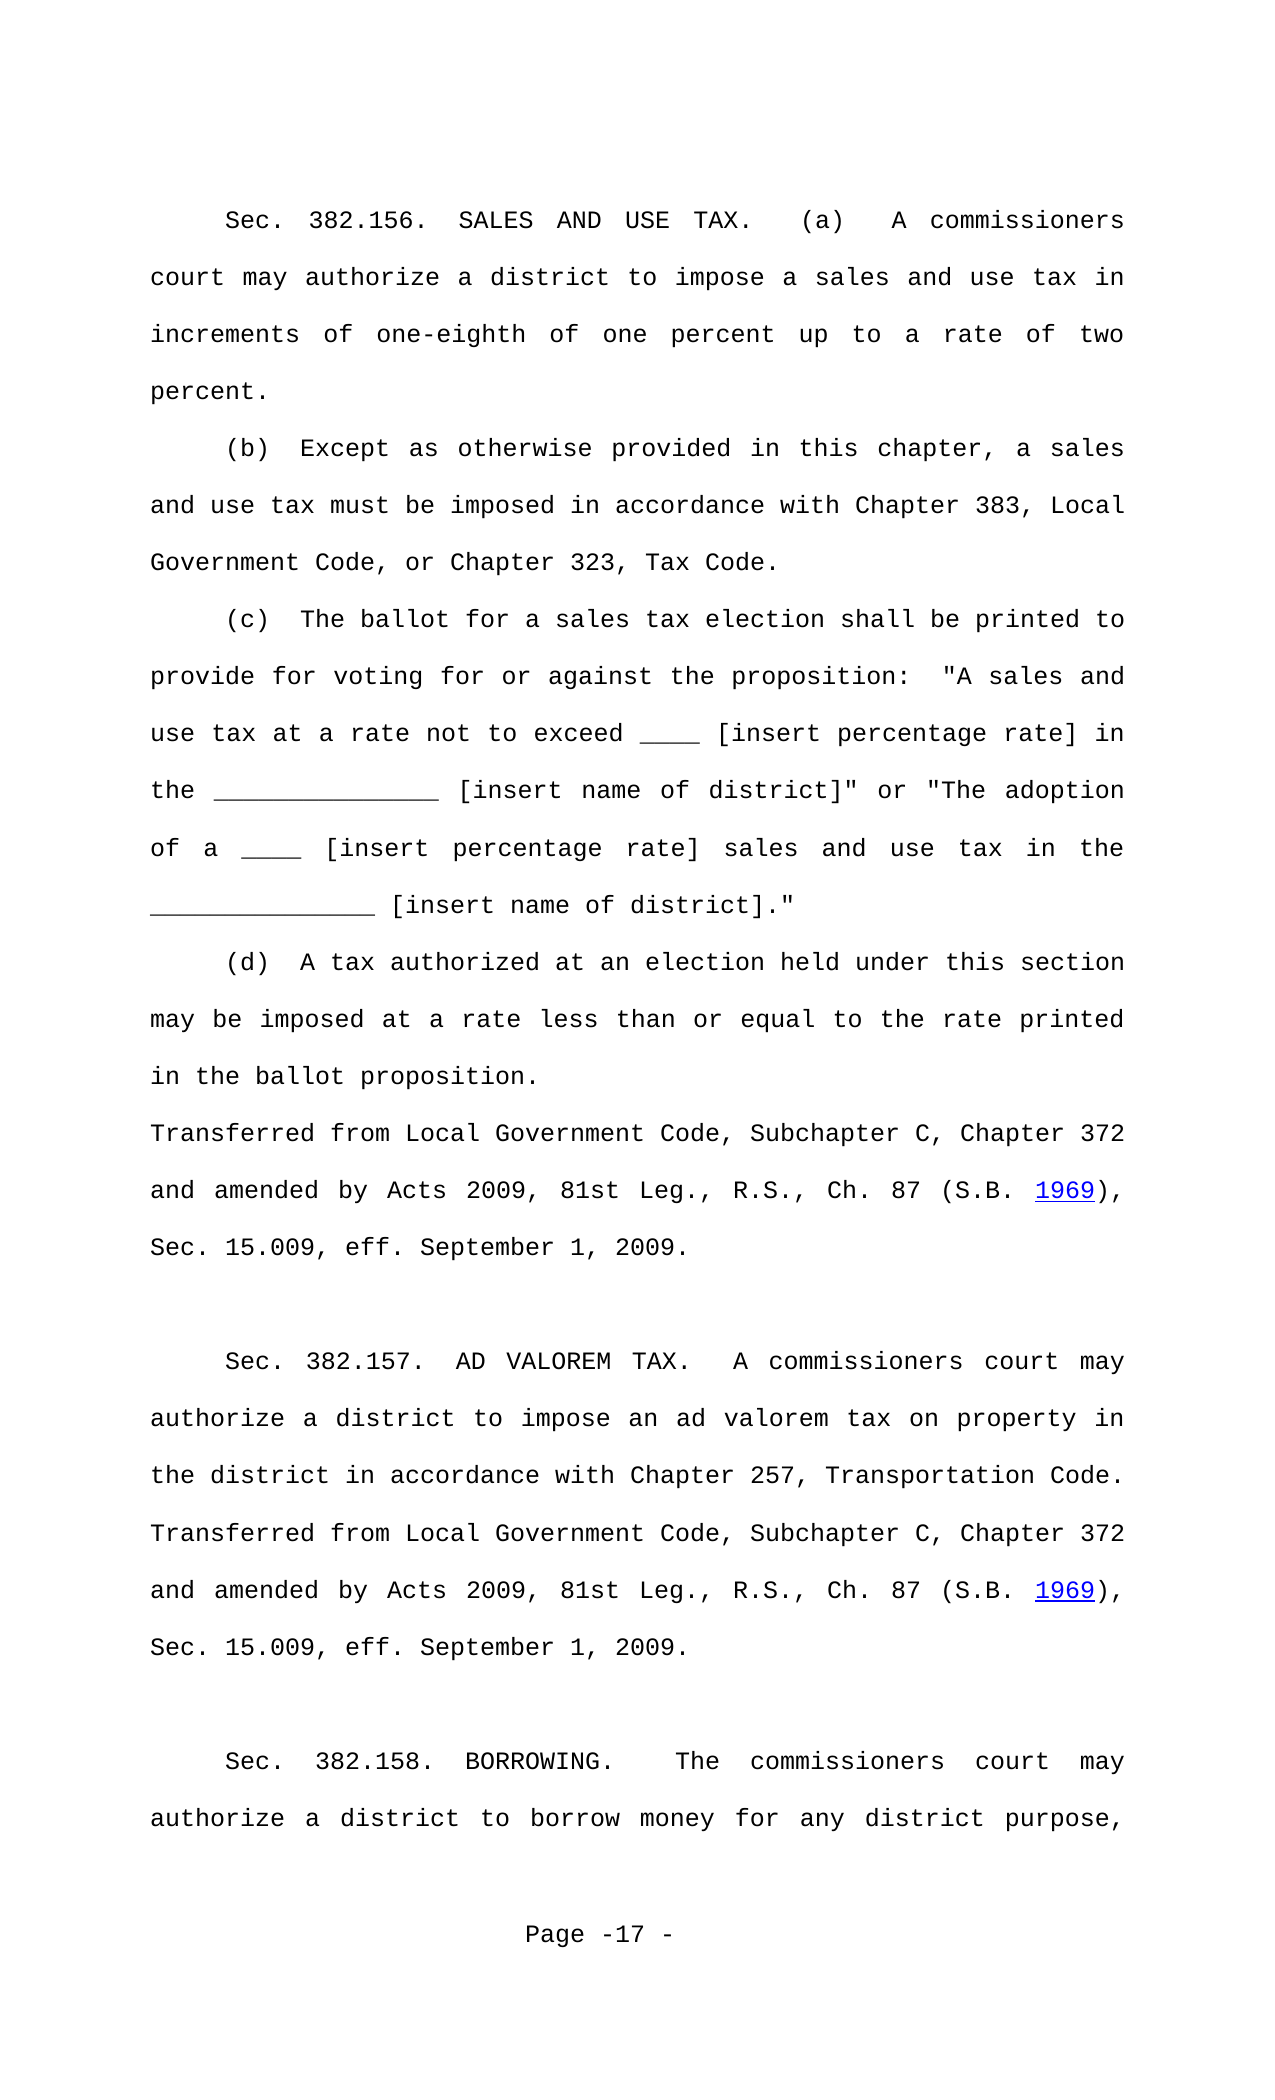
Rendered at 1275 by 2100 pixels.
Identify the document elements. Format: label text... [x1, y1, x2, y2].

text (b) Except as otherwise provided in this chapter, a sales and use tax must be imposed in accordance with Chapter 383, Local Government Code, or Chapter 323, Tax Code. [150, 435, 1125, 578]
text (c) The ballot for a sales tax election shall be printed to provide for voting for or against the proposition: "A sales and use tax at a rate not to exceed ____ [insert percentage rate] in the _______________ [insert name of district]" or "The adoption of a ____ [insert percentage rate] sales and use tax in the _______________ [insert name of district]." [150, 607, 1125, 921]
text Sec. 382.157. AD VALOREM TAX. A commissioners court may authorize a district to impose an ad valorem tax on property in the district in accordance with Chapter 257, Transportation Code. [150, 1349, 1125, 1491]
text (d) A tax authorized at an election held under this section may be imposed at a rate less than or equal to the rate printed in the ballot proposition. [150, 949, 1125, 1092]
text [150, 1748, 1125, 1834]
text Sec. 382.156. SALES AND USE TAX. (a) A commissioners court may authorize a district to impose a sales and use tax in increments of one-eighth of one percent up to a rate of two percent. [150, 207, 1125, 407]
